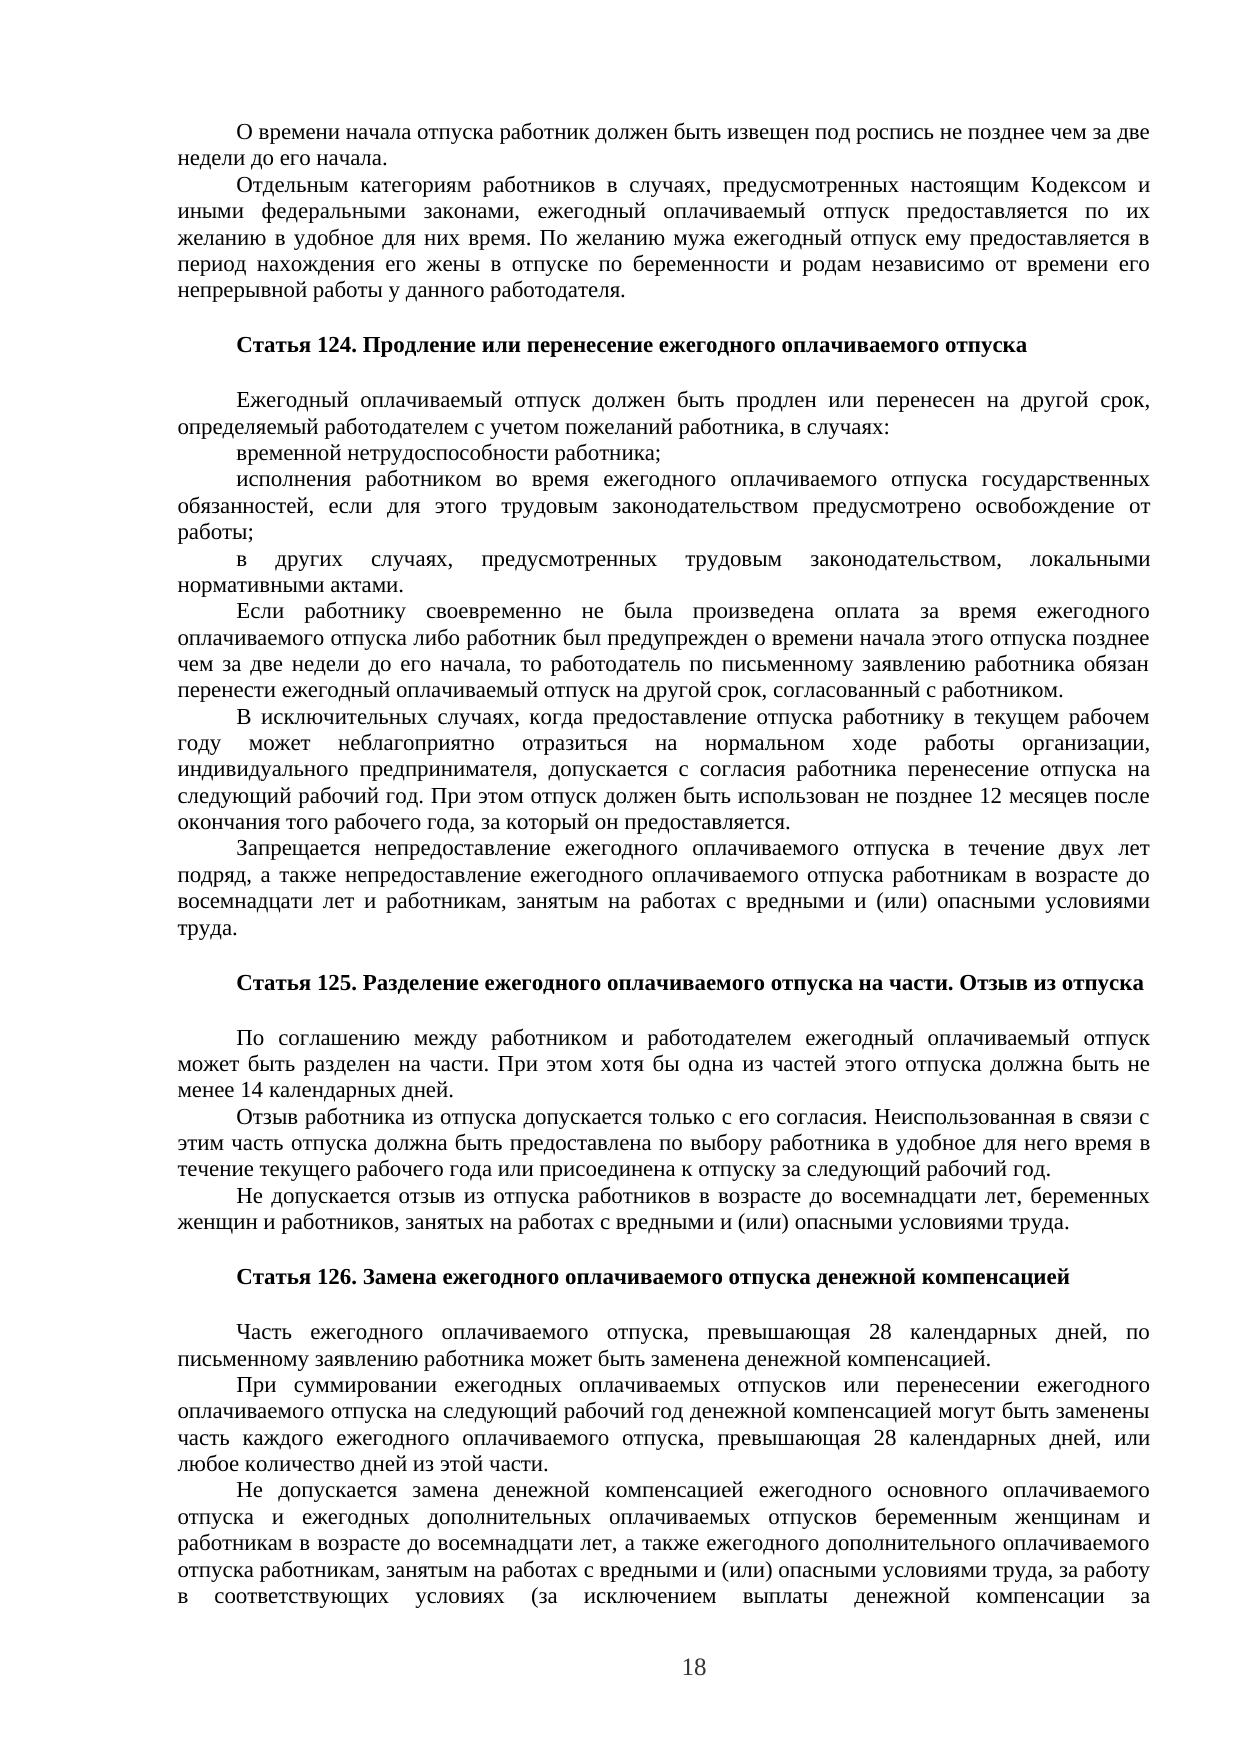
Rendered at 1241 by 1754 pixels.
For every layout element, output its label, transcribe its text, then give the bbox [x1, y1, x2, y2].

text Часть ежегодного оплачиваемого отпуска, превышающая 28 календарных дней, по письменному заявлению работника может быть заменена денежной компенсацией. [177, 1318, 1152, 1371]
text Не допускается отзыв из отпуска работников в возрасте до восемнадцати лет, беременных женщин и работников, занятых на работах с вредными и (или) опасными условиями труда. [177, 1182, 1152, 1234]
text Если работнику своевременно не была произведена оплата за время ежегодного оплачиваемого отпуска либо работник был предупрежден о времени начала этого отпуска позднее чем за две недели до его начала, то работодатель по письменному заявлению работника обязан перенести ежегодный оплачиваемый отпуск на другой срок, согласованный с работником. [177, 597, 1152, 703]
text Статья 126. Замена ежегодного оплачиваемого отпуска денежной компенсацией [177, 1263, 1152, 1290]
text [177, 1477, 1152, 1608]
text в других случаях, предусмотренных трудовым законодательством, локальными нормативными актами. [177, 544, 1152, 597]
text исполнения работником во время ежегодного оплачиваемого отпуска государственных обязанностей, если для этого трудовым законодательством предусмотрено освобождение от работы; [177, 466, 1152, 544]
text Запрещается непредоставление ежегодного оплачиваемого отпуска в течение двух лет подряд, а также непредоставление ежегодного оплачиваемого отпуска работникам в возрасте до восемнадцати лет и работникам, занятым на работах с вредными и (или) опасными условиями труда. [177, 834, 1152, 940]
text Ежегодный оплачиваемый отпуск должен быть продлен или перенесен на другой срок, определяемый работодателем с учетом пожеланий работника, в случаях: [177, 386, 1152, 439]
text Отдельным категориям работников в случаях, предусмотренных настоящим Кодексом и иными федеральными законами, ежегодный оплачиваемый отпуск предоставляется по их желанию в удобное для них время. По желанию мужа ежегодный отпуск ему предоставляется в период нахождения его жены в отпуске по беременности и родам независимо от времени его непрерывной работы у данного работодателя. [177, 171, 1152, 303]
text временной нетрудоспособности работника; [177, 439, 1152, 466]
text Статья 124. Продление или перенесение ежегодного оплачиваемого отпуска [177, 331, 1152, 358]
text Статья 125. Разделение ежегодного оплачиваемого отпуска на части. Отзыв из отпуска [177, 969, 1152, 995]
text Отзыв работника из отпуска допускается только с его согласия. Неиспользованная в связи с этим часть отпуска должна быть предоставлена по выбору работника в удобное для него время в течение текущего рабочего года или присоединена к отпуску за следующий рабочий год. [177, 1103, 1152, 1182]
text По соглашению между работником и работодателем ежегодный оплачиваемый отпуск может быть разделен на части. При этом хотя бы одна из частей этого отпуска должна быть не менее 14 календарных дней. [177, 1024, 1152, 1103]
text В исключительных случаях, когда предоставление отпуска работнику в текущем рабочем году может неблагоприятно отразиться на нормальном ходе работы организации, индивидуального предпринимателя, допускается с согласия работника перенесение отпуска на следующий рабочий год. При этом отпуск должен быть использован не позднее 12 месяцев после окончания того рабочего года, за который он предоставляется. [177, 703, 1152, 834]
text О времени начала отпуска работник должен быть извещен под роспись не позднее чем за две недели до его начала. [177, 118, 1152, 171]
text При суммировании ежегодных оплачиваемых отпусков или перенесении ежегодного оплачиваемого отпуска на следующий рабочий год денежной компенсацией могут быть заменены часть каждого ежегодного оплачиваемого отпуска, превышающая 28 календарных дней, или любое количество дней из этой части. [177, 1371, 1152, 1477]
